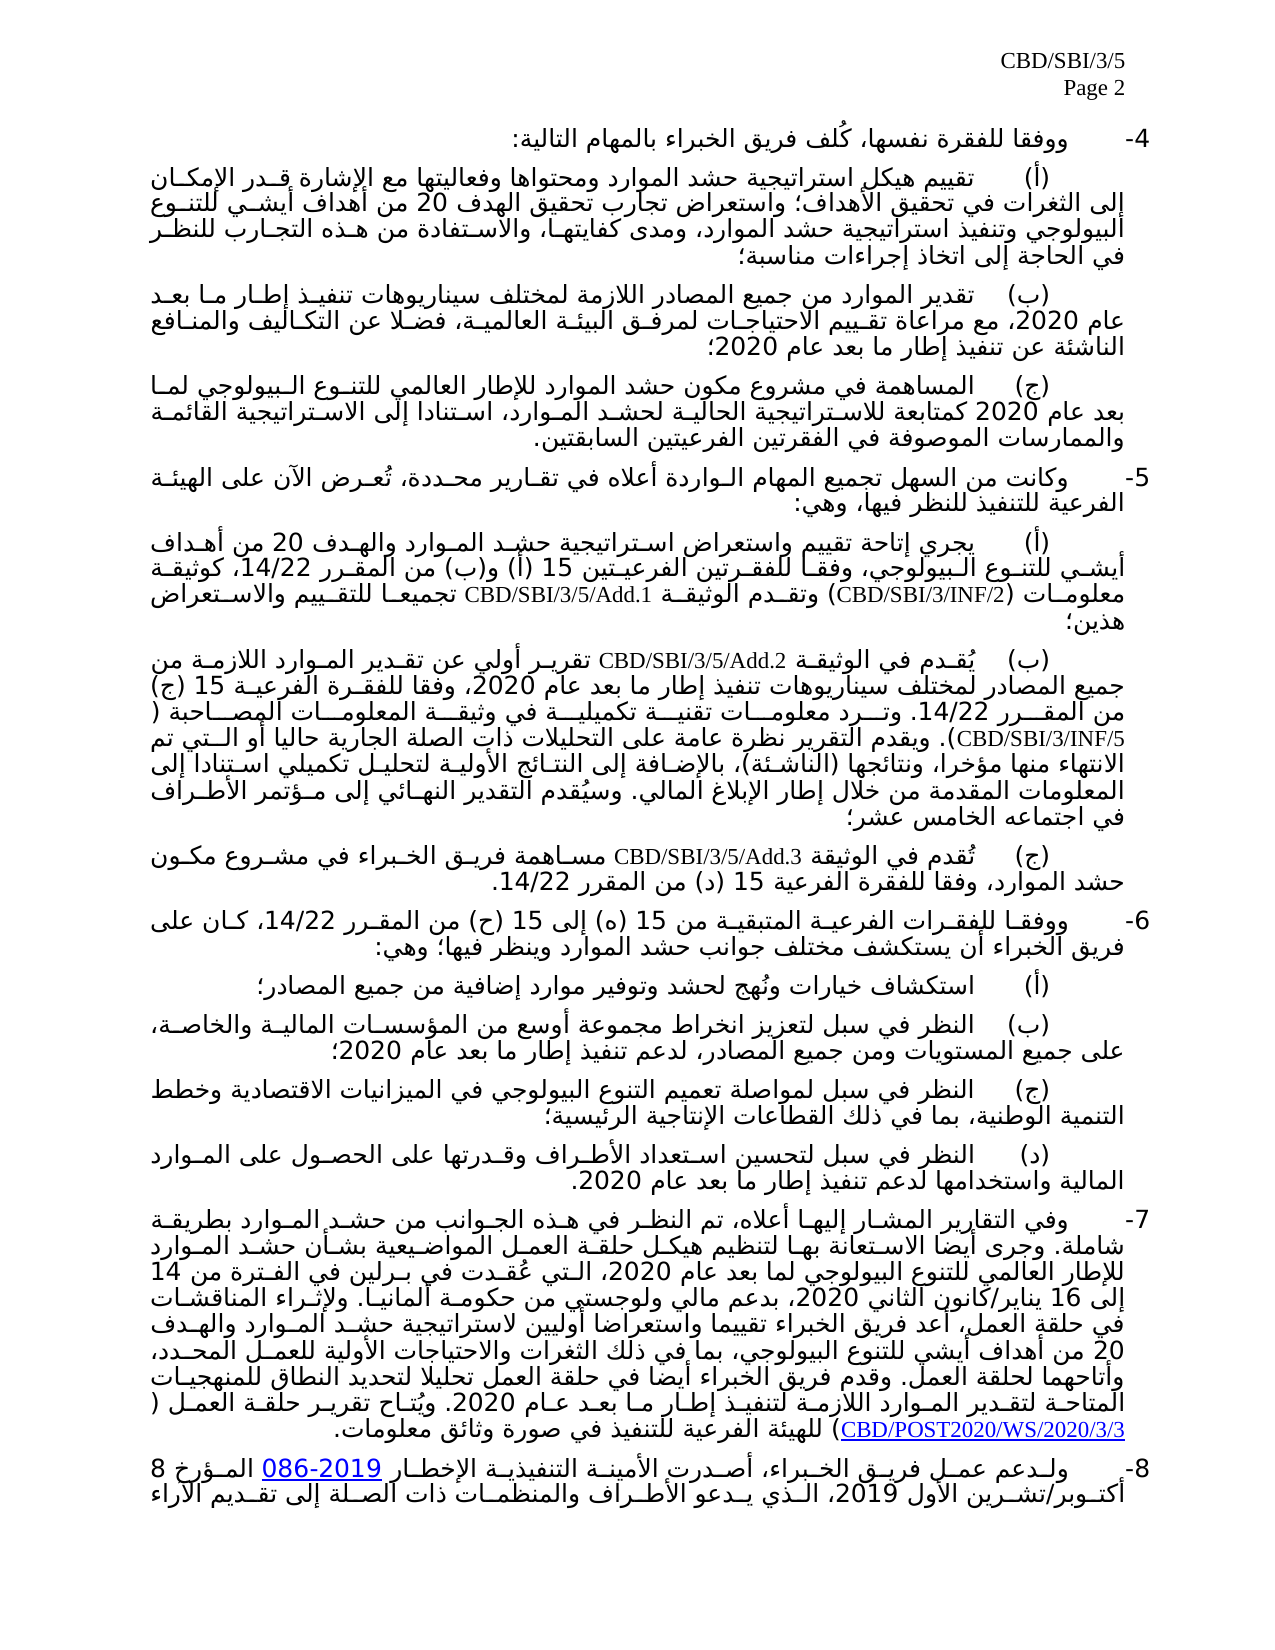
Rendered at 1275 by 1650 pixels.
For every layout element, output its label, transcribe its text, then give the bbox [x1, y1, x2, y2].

list (ج) المساهمة في مشروع مكون حشد الموارد للإطار العالمي للتنوع البيولوجي لما بعد عام 2020 كمتابعة للاستراتيجية الحالية لحشد الموارد، استنادا إلى الاستراتيجية القائمة والممارسات الموصوفة في الفقرتين الفرعيتين السابقتين. [150, 374, 1125, 453]
list (د) النظر في سبل لتحسين استعداد الأطراف وقدرتها على الحصول على الموارد المالية واستخدامها لدعم تنفيذ إطار ما بعد عام 2020. [150, 1143, 1125, 1195]
list (أ) تقييم هيكل استراتيجية حشد الموارد ومحتواها وفعاليتها مع الإشارة قدر الإمكان إلى الثغرات في تحقيق الأهداف؛ واستعراض تجارب تحقيق الهدف 20 من أهداف أيشي للتنوع البيولوجي وتنفيذ استراتيجية حشد الموارد، ومدى كفايتها، والاستفادة من هذه التجارب للنظر في الحاجة إلى اتخاذ إجراءات مناسبة؛ [150, 165, 1125, 270]
list ووفقا للفقرات الفرعية المتبقية من 15 (ه) إلى 15 (ح) من المقرر 14/22، كان على فريق الخبراء أن يستكشف مختلف جوانب حشد الموارد وينظر فيها؛ وهي: [150, 909, 1125, 961]
list (ج) النظر في سبل لمواصلة تعميم التنوع البيولوجي في الميزانيات الاقتصادية وخطط التنمية الوطنية، بما في ذلك القطاعات الإنتاجية الرئيسية؛ [150, 1078, 1125, 1130]
list (ب) يُقدم في الوثيقة CBD/SBI/3/5/Add.2 تقرير أولي عن تقدير الموارد اللازمة من جميع المصادر لمختلف سيناريوهات تنفيذ إطار ما بعد عام 2020، وفقا للفقرة الفرعية 15 (ج) من المقرر 14/22. وترد معلومات تقنية تكميلية في وثيقة المعلومات المصاحبة (CBD/SBI/3/INF/5). ويقدم التقرير نظرة عامة على التحليلات ذات الصلة الجارية حاليا أو التي تم الانتهاء منها مؤخرا، ونتائجها (الناشئة)، بالإضافة إلى النتائج الأولية لتحليل تكميلي استنادا إلى المعلومات المقدمة من خلال إطار الإبلاغ المالي. وسيُقدم التقدير النهائي إلى مؤتمر الأطراف في اجتماعه الخامس عشر؛ [150, 648, 1125, 831]
list (ب) النظر في سبل لتعزيز انخراط مجموعة أوسع من المؤسسات المالية والخاصة، على جميع المستويات ومن جميع المصادر، لدعم تنفيذ إطار ما بعد عام 2020؛ [150, 1013, 1125, 1065]
list (أ) يجري إتاحة تقييم واستعراض استراتيجية حشد الموارد والهدف 20 من أهداف أيشي للتنوع البيولوجي، وفقا للفقرتين الفرعيتين 15 (أ) و(ب) من المقرر 14/22، كوثيقة معلومات (CBD/SBI/3/INF/2) وتقدم الوثيقة CBD/SBI/3/5/Add.1 تجميعا للتقييم والاستعراض هذين؛ [150, 530, 1125, 635]
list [150, 1456, 1125, 1509]
list وفي التقارير المشار إليها أعلاه، تم النظر في هذه الجوانب من حشد الموارد بطريقة شاملة. وجرى أيضا الاستعانة بها لتنظيم هيكل حلقة العمل المواضيعية بشأن حشد الموارد للإطار العالمي للتنوع البيولوجي لما بعد عام 2020، التي عُقدت في برلين في الفترة من 14 إلى 16 يناير/كانون الثاني 2020، بدعم مالي ولوجستي من حكومة ألمانيا. ولإثراء المناقشات في حلقة العمل، أعد فريق الخبراء تقييما واستعراضا أوليين لاستراتيجية حشد الموارد والهدف 20 من أهداف أيشي للتنوع البيولوجي، بما في ذلك الثغرات والاحتياجات الأولية للعمل المحدد، وأتاحهما لحلقة العمل. وقدم فريق الخبراء أيضا في حلقة العمل تحليلا لتحديد النطاق للمنهجيات المتاحة لتقدير الموارد اللازمة لتنفيذ إطار ما بعد عام 2020. ويُتاح تقرير حلقة العمل (CBD/POST2020/WS/2020/3/3) للهيئة الفرعية للتنفيذ في صورة وثائق معلومات. [150, 1208, 1125, 1444]
list ووفقا للفقرة نفسها، كُلف فريق الخبراء بالمهام التالية: [150, 126, 1125, 153]
list (ب) تقدير الموارد من جميع المصادر اللازمة لمختلف سيناريوهات تنفيذ إطار ما بعد عام 2020، مع مراعاة تقييم الاحتياجات لمرفق البيئة العالمية، فضلا عن التكاليف والمنافع الناشئة عن تنفيذ إطار ما بعد عام 2020؛ [150, 283, 1125, 361]
list (أ) استكشاف خيارات ونُهج لحشد وتوفير موارد إضافية من جميع المصادر؛ [150, 974, 1125, 1000]
list (ج) تُقدم في الوثيقة CBD/SBI/3/5/Add.3 مساهمة فريق الخبراء في مشروع مكون حشد الموارد، وفقا للفقرة الفرعية 15 (د) من المقرر 14/22. [150, 844, 1125, 896]
list وكانت من السهل تجميع المهام الواردة أعلاه في تقارير محددة، تُعرض الآن على الهيئة الفرعية للتنفيذ للنظر فيها، وهي: [150, 465, 1125, 518]
